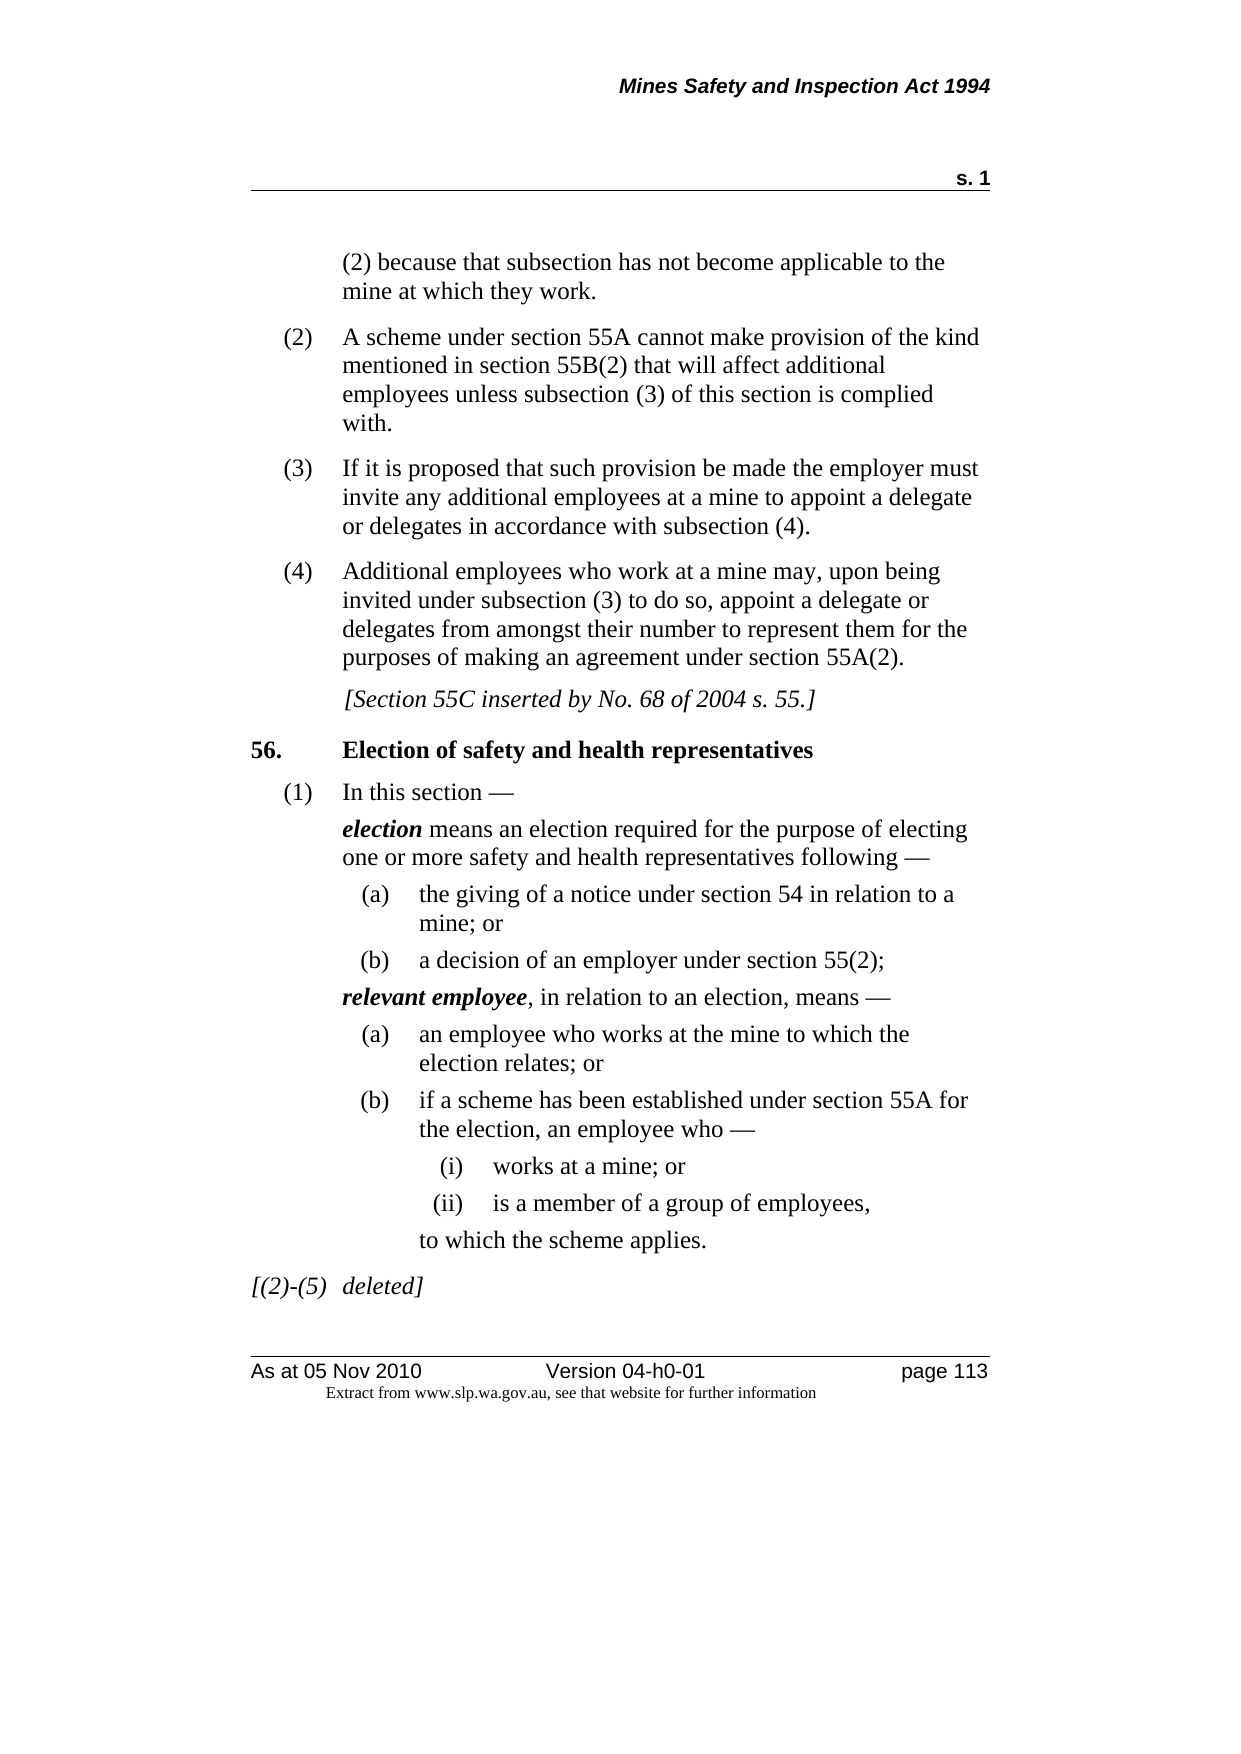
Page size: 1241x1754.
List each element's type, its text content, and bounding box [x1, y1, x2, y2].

text [(2)-(5) deleted] [251, 1271, 990, 1299]
text (a) an employee who works at the mine to which the election relates; or [251, 1019, 990, 1077]
text [Section 55C inserted by No. 68 of 2004 s. 55.] [251, 684, 990, 712]
text (b) if a scheme has been established under section 55A for the election, an employee who — [251, 1085, 990, 1143]
text to which the scheme applies. [251, 1225, 990, 1254]
text (i) works at a mine; or [251, 1151, 990, 1180]
text election means an election required for the purpose of electing one or more safety and health representatives following — [251, 814, 990, 871]
text (1) In this section — [251, 777, 990, 805]
text relevant employee, in relation to an election, means — [251, 982, 990, 1011]
subtitle 56. Election of safety and health representatives [251, 735, 990, 764]
text (4) Additional employees who work at a mine may, upon being invited under subsection (3) to do so, appoint a delegate or delegates from amongst their number to represent them for the purposes of making an agreement under section 55A(2). [251, 556, 990, 671]
text (ii) is a member of a group of employees, [251, 1188, 990, 1217]
text (a) the giving of a notice under section 54 in relation to a mine; or [251, 879, 990, 937]
text (3) If it is proposed that such provision be made the employer must invite any additional employees at a mine to appoint a delegate or delegates in accordance with subsection (4). [251, 453, 990, 539]
text (b) a decision of an employer under section 55(2); [251, 945, 990, 974]
text (2) A scheme under section 55A cannot make provision of the kind mentioned in section 55B(2) that will affect additional employees unless subsection (3) of this section is complied with. [251, 322, 990, 437]
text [251, 247, 990, 305]
